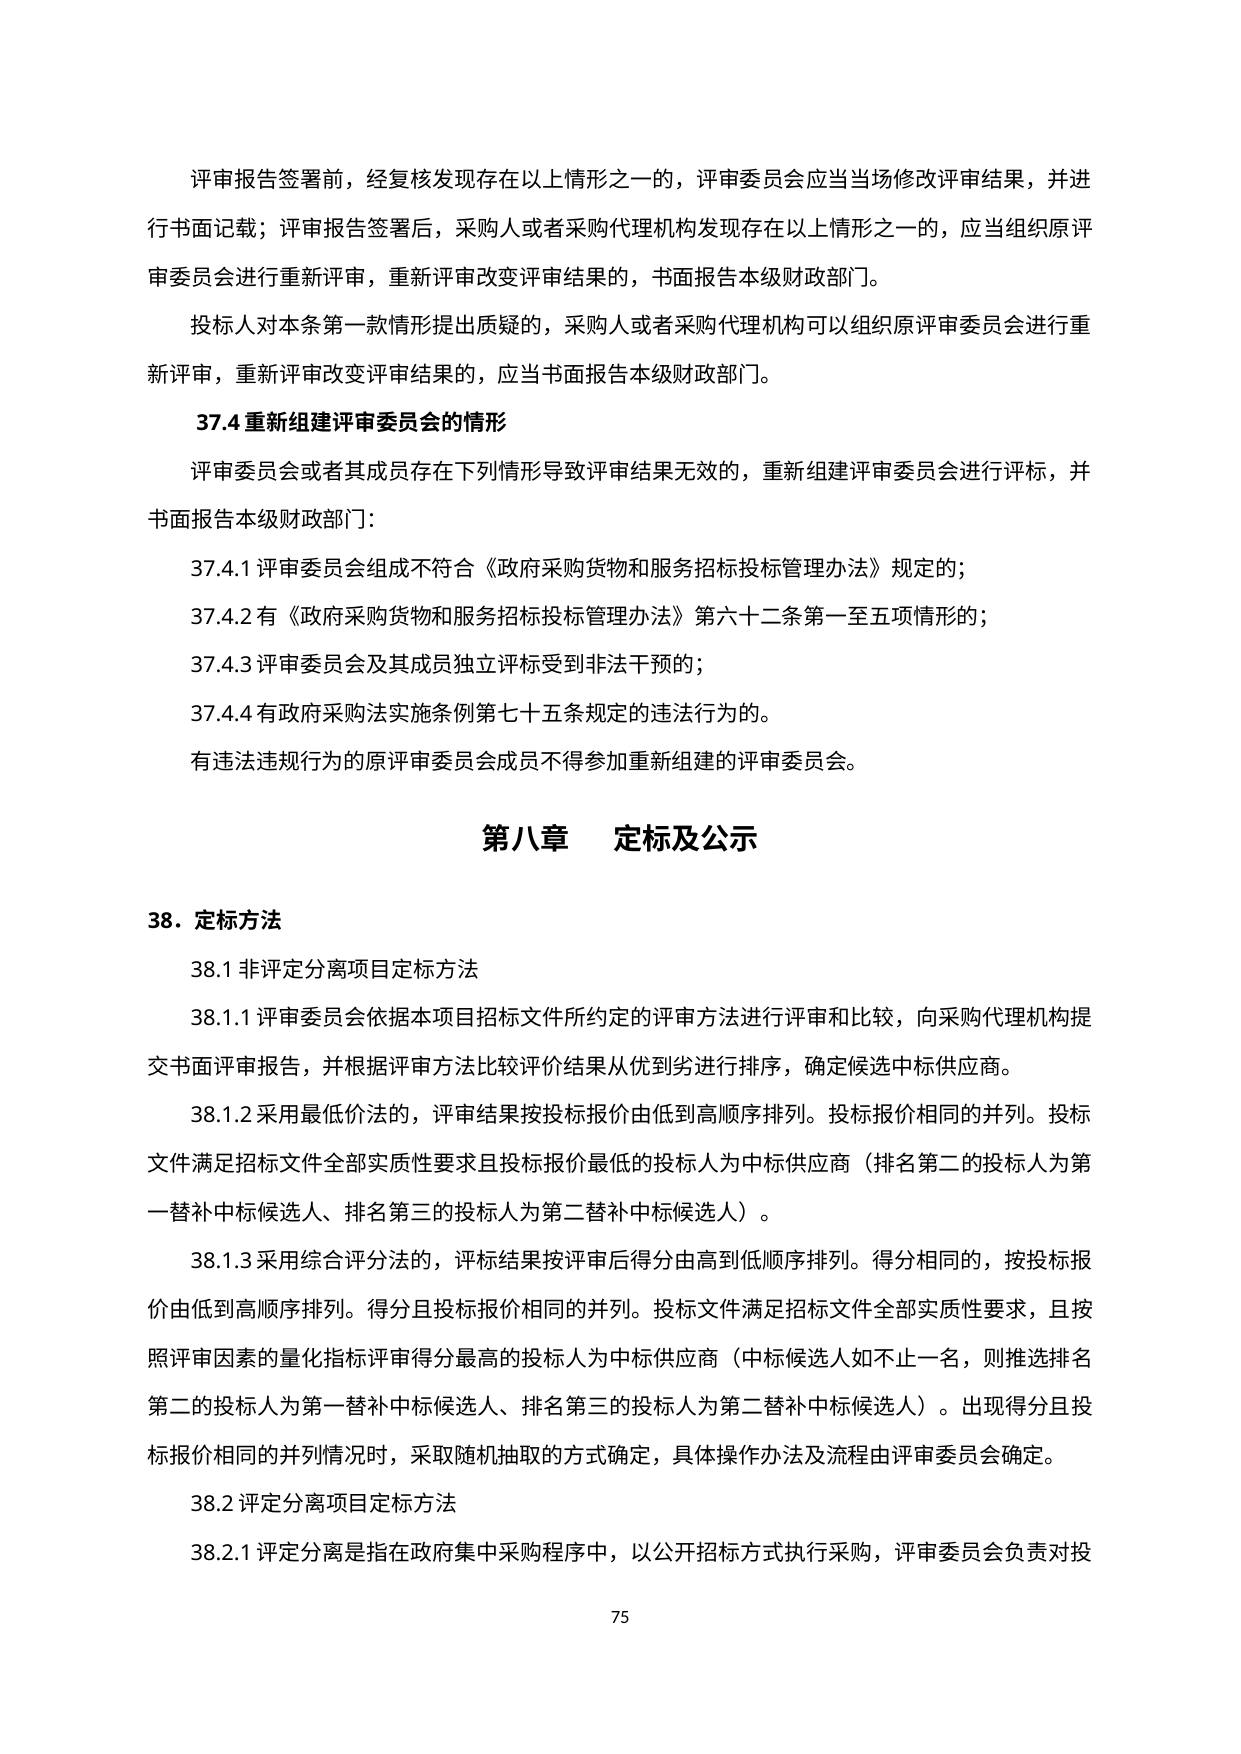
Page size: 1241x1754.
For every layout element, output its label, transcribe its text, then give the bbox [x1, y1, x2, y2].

text 评审报告签署前，经复核发现存在以上情形之一的，评审委员会应当当场修改评审结果，并进行书面记载；评审报告签署后，采购人或者采购代理机构发现存在以上情形之一的，应当组织原评审委员会进行重新评审，重新评审改变评审结果的，书面报告本级财政部门。 [148, 162, 1093, 292]
text 38.1.3采用综合评分法的，评标结果按评审后得分由高到低顺序排列。得分相同的，按投标报价由低到高顺序排列。得分且投标报价相同的并列。投标文件满足招标文件全部实质性要求，且按照评审因素的量化指标评审得分最高的投标人为中标供应商（中标候选人如不止一名，则推选排名第二的投标人为第一替补中标候选人、排名第三的投标人为第二替补中标候选人）。出现得分且投标报价相同的并列情况时，采取随机抽取的方式确定，具体操作办法及流程由评审委员会确定。 [148, 1243, 1093, 1470]
list 定标及公示 [148, 804, 1093, 869]
text 38.2评定分离项目定标方法 [148, 1486, 1093, 1518]
text 37.4.4有政府采购法实施条例第七十五条规定的违法行为的。 [148, 695, 1093, 728]
text 37.4.2有《政府采购货物和服务招标投标管理办法》第六十二条第一至五项情形的； [148, 599, 1093, 631]
text 37.4重新组建评审委员会的情形 [148, 405, 1093, 437]
text 有违法违规行为的原评审委员会成员不得参加重新组建的评审委员会。 [148, 744, 1093, 776]
text 37.4.3评审委员会及其成员独立评标受到非法干预的； [148, 647, 1093, 679]
text 38．定标方法 [148, 903, 1093, 936]
text 投标人对本条第一款情形提出质疑的，采购人或者采购代理机构可以组织原评审委员会进行重新评审，重新评审改变评审结果的，应当书面报告本级财政部门。 [148, 308, 1093, 389]
text 38.1.2采用最低价法的，评审结果按投标报价由低到高顺序排列。投标报价相同的并列。投标文件满足招标文件全部实质性要求且投标报价最低的投标人为中标供应商（排名第二的投标人为第一替补中标候选人、排名第三的投标人为第二替补中标候选人）。 [148, 1097, 1093, 1227]
text 38.1.1评审委员会依据本项目招标文件所约定的评审方法进行评审和比较，向采购代理机构提交书面评审报告，并根据评审方法比较评价结果从优到劣进行排序，确定候选中标供应商。 [148, 1000, 1093, 1081]
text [148, 1534, 1093, 1567]
text 38.1非评定分离项目定标方法 [148, 951, 1093, 984]
text 37.4.1评审委员会组成不符合《政府采购货物和服务招标投标管理办法》规定的； [148, 550, 1093, 583]
text 评审委员会或者其成员存在下列情形导致评审结果无效的，重新组建评审委员会进行评标，并书面报告本级财政部门： [148, 453, 1093, 534]
